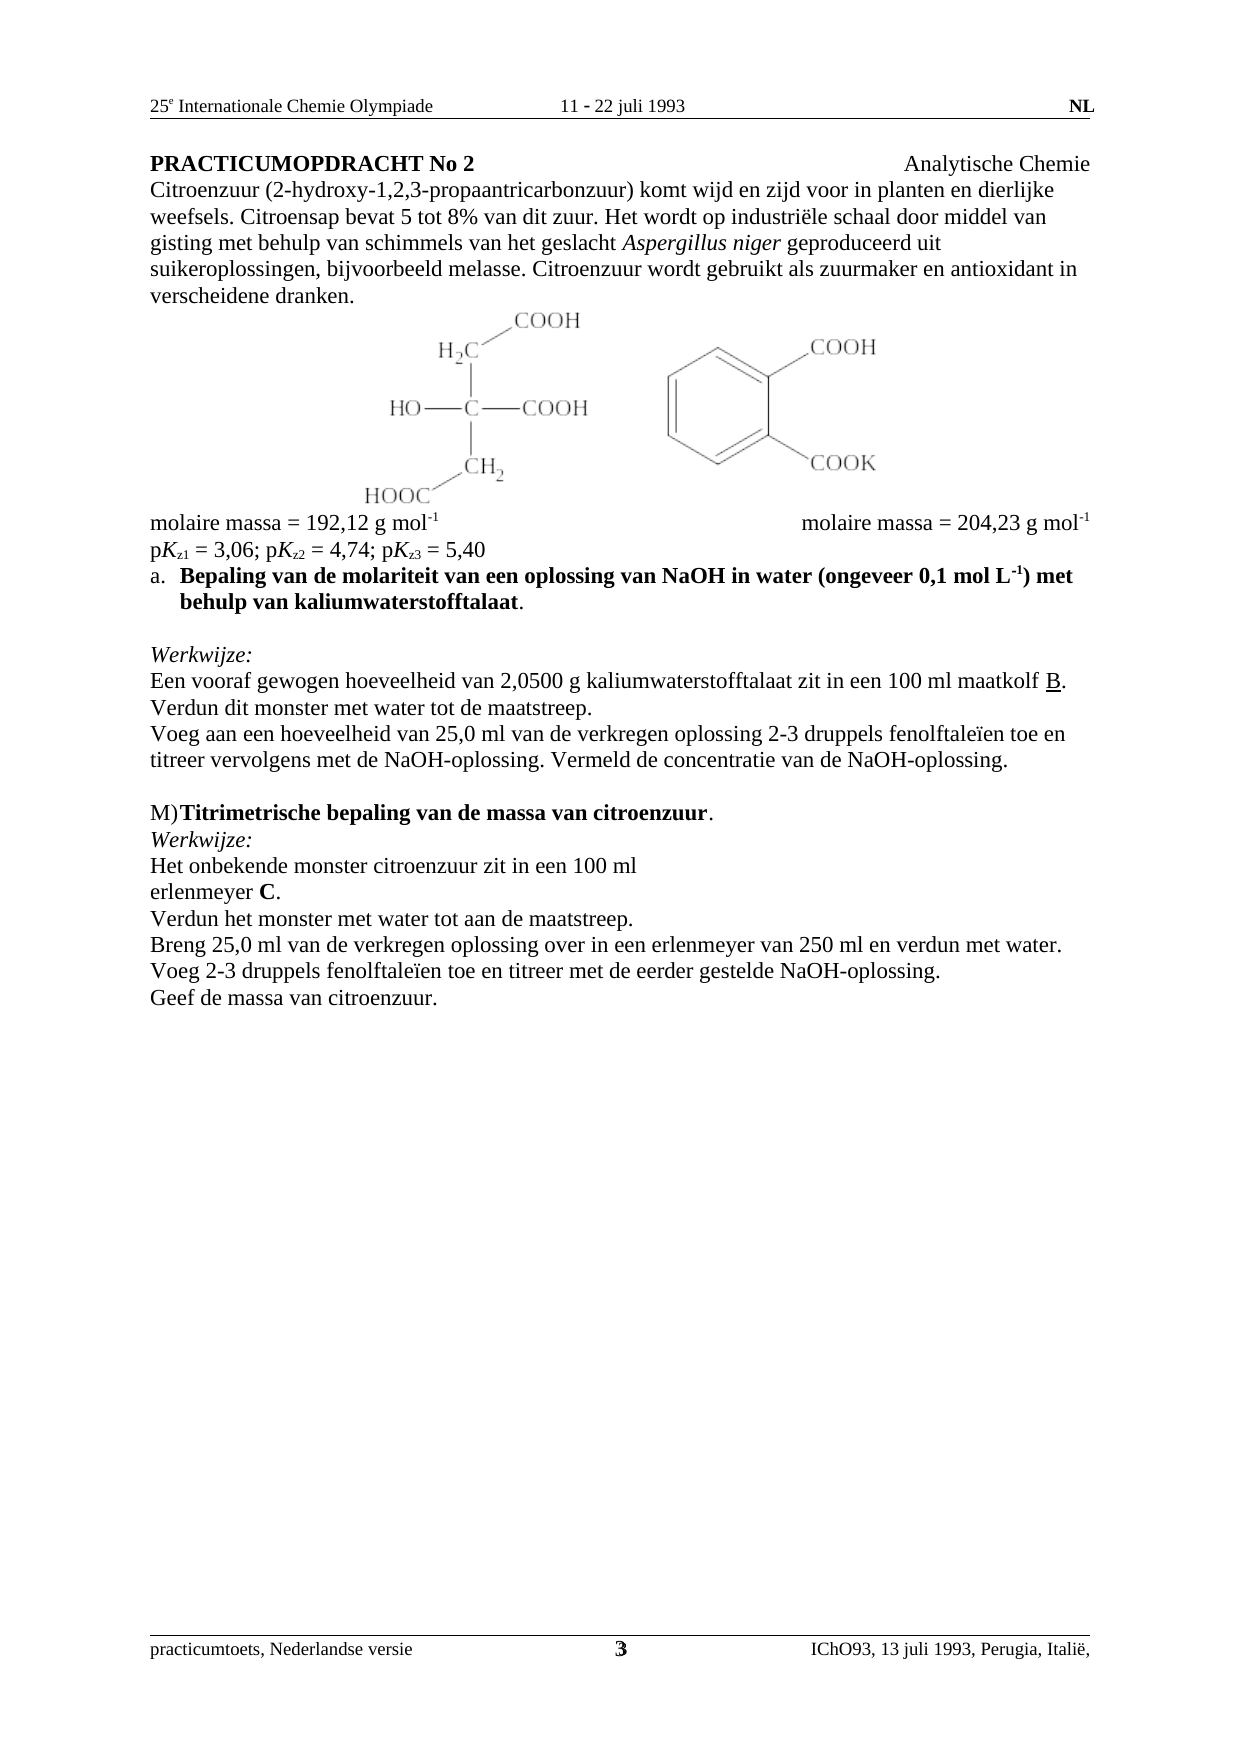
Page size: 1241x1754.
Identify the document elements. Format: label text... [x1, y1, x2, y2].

text Voeg 2-3 druppels fenolftaleïen toe en titreer met de eerder gestelde NaOH-oplossing. [150, 957, 1090, 984]
text Titrimetrische bepaling van de massa van citroenzuur. [150, 799, 1090, 826]
text Citroenzuur (2-hydroxy-1,2,3-propaantricarbonzuur) komt wijd en zijd voor in planten en dierlijke weefsels. Citroensap bevat 5 tot 8% van dit zuur. Het wordt op industriële schaal door middel van gisting met behulp van schimmels van het geslacht Aspergillus niger geproduceerd uit suikeroplossingen, bijvoorbeeld melasse. Citroenzuur wordt gebruikt als zuurmaker en antioxidant in verscheidene dranken. [150, 176, 1090, 308]
text Geef de massa van citroenzuur. [150, 984, 1090, 1010]
text PRACTICUMOPDRACHT No 2 Analytische Chemie [150, 150, 1090, 176]
text Werkwijze: [150, 641, 1090, 667]
text Breng 25,0 ml van de verkregen oplossing over in een erlenmeyer van 250 ml en verdun met water. [150, 931, 1090, 957]
text Het onbekende monster citroenzuur zit in een 100 ml [150, 852, 1090, 878]
list Bepaling van de molariteit van een oplossing van NaOH in water (ongeveer 0,1 mol L1) met behulp van kaliumwaterstofftalaat. [150, 562, 1090, 615]
text molaire massa = 192,12 g mol-1 molaire massa = 204,23 g mol-1 [150, 509, 1090, 536]
text Verdun het monster met water tot aan de maatstreep. [150, 905, 1090, 931]
text Een vooraf gewogen hoeveelheid van 2,0500 g kaliumwaterstofftalaat zit in een 100 ml maatkolf B. Verdun dit monster met water tot de maatstreep. [150, 667, 1090, 720]
text Werkwijze: [150, 826, 1090, 852]
text Voeg aan een hoeveelheid van 25,0 ml van de verkregen oplossing 2-3 druppels fenolftaleïen toe en titreer vervolgens met de NaOH-oplossing. Vermeld de concentratie van de NaOH-oplossing. [150, 720, 1090, 773]
text erlenmeyer C. [150, 878, 1090, 905]
text pKz1 = 3,06; pKz2 = 4,74; pKz3 = 5,40 [150, 536, 1090, 562]
